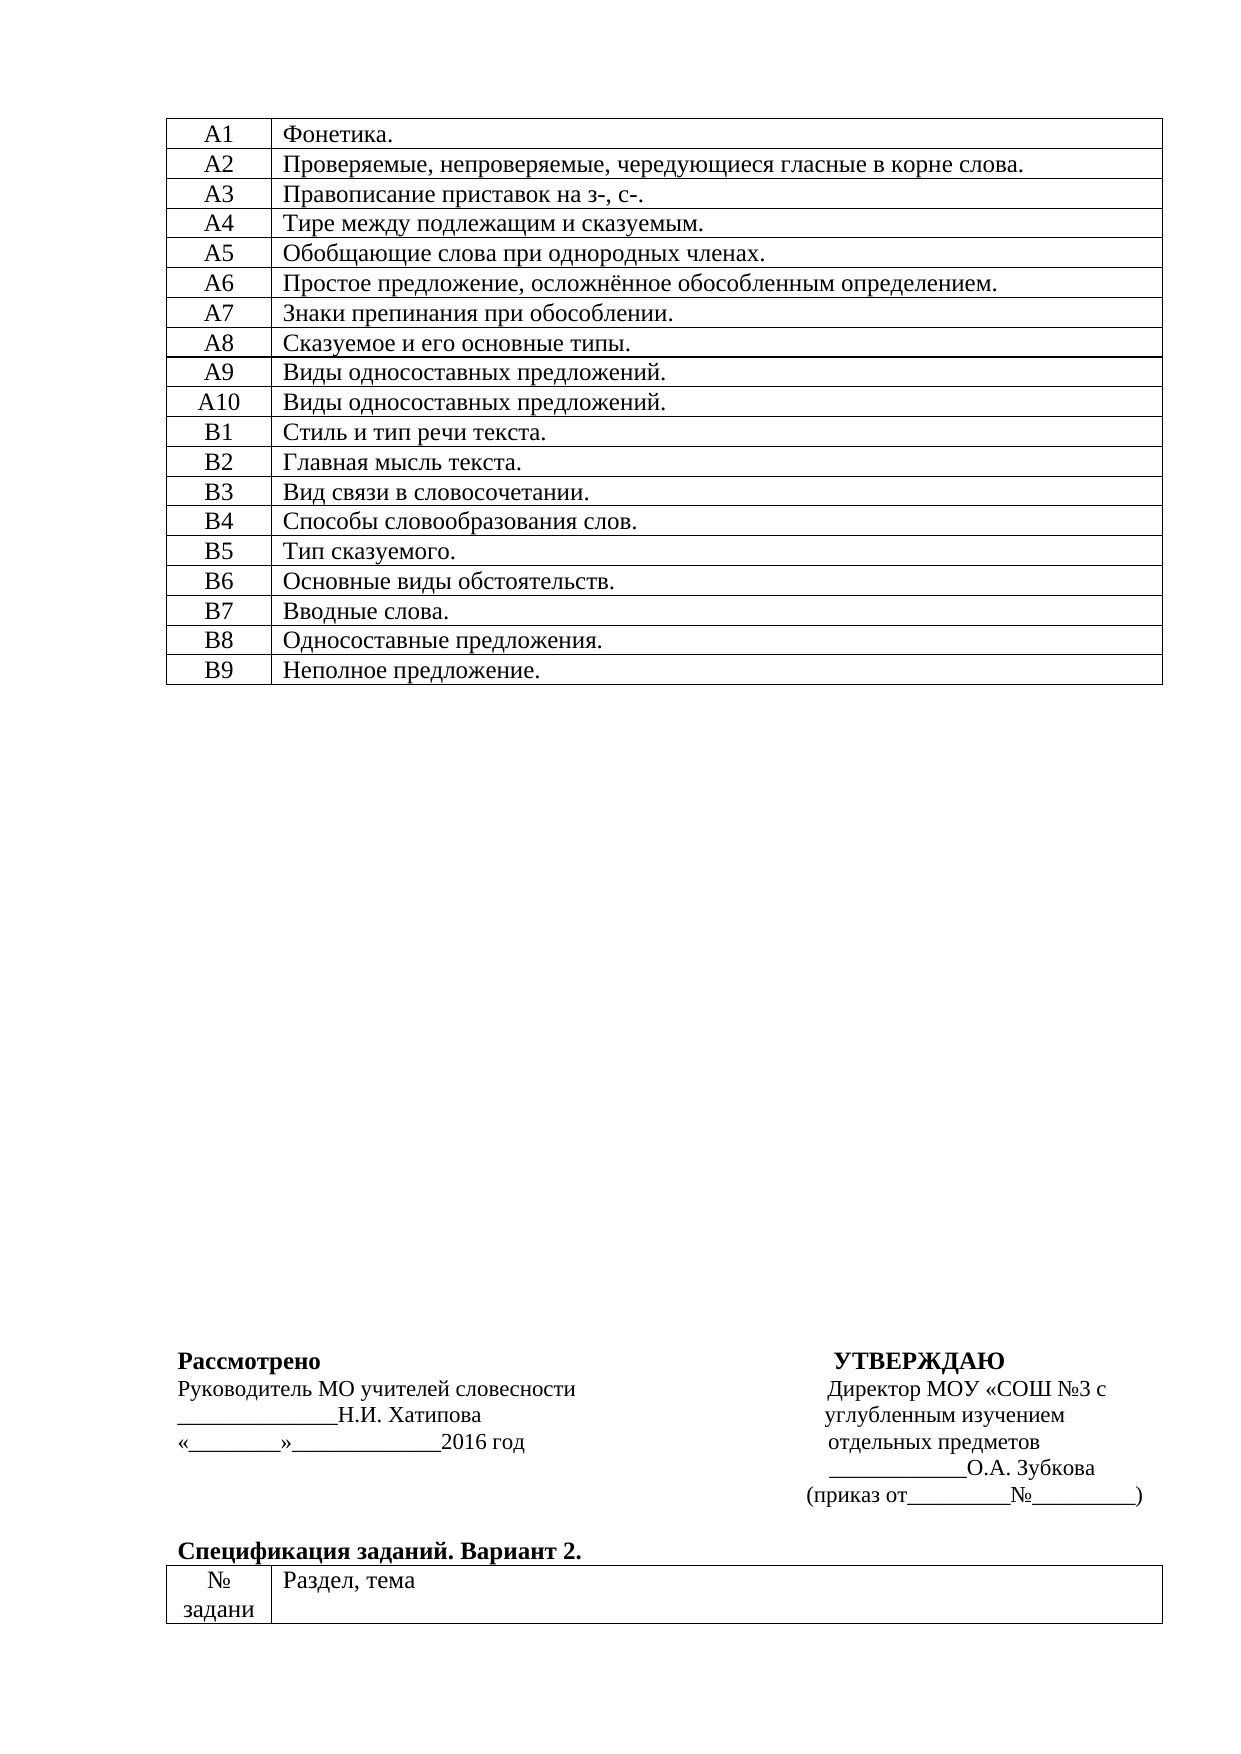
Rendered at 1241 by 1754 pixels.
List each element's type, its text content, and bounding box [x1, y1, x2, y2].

table_cell Сказуемое и его основные типы. [272, 328, 1162, 356]
table_cell Виды односоставных предложений. [272, 387, 1162, 416]
table_cell В8 [167, 626, 271, 654]
table_cell А5 [167, 238, 271, 267]
table_cell В9 [167, 655, 271, 684]
table_cell Тип сказуемого. [272, 536, 1162, 565]
table_cell Знаки препинания при обособлении. [272, 298, 1162, 327]
table_header № задания [167, 1566, 271, 1623]
text Рассмотрено УТВЕРЖДАЮ [177, 1346, 1152, 1375]
table_cell Неполное предложение. [272, 655, 1162, 684]
table_cell А9 [167, 358, 271, 386]
text (приказ от_________№_________) [177, 1481, 1152, 1507]
table_cell Основные виды обстоятельств. [272, 566, 1162, 595]
table_cell А7 [167, 298, 271, 327]
text Спецификация заданий. Вариант 2. [177, 1536, 1152, 1564]
text ______________Н.И. Хатипова углубленным изучением «________»_____________2016 год отдельных предметов [177, 1402, 1152, 1454]
table_cell Стиль и тип речи текста. [272, 417, 1162, 446]
table_cell В7 [167, 596, 271, 624]
table_cell Односоставные предложения. [272, 626, 1162, 654]
table_cell Тире между подлежащим и сказуемым. [272, 209, 1162, 237]
table_cell Вводные слова. [272, 596, 1162, 624]
table_cell Простое предложение, осложнённое обособленным определением. [272, 268, 1162, 297]
table_cell В3 [167, 477, 271, 505]
text Руководитель МО учителей словесности Директор МОУ «СОШ №3 с [177, 1375, 1152, 1402]
table_cell А10 [167, 387, 271, 416]
table_header Раздел, тема [272, 1566, 1162, 1623]
table_cell В5 [167, 536, 271, 565]
table_cell В2 [167, 447, 271, 476]
table_cell Способы словообразования слов. [272, 506, 1162, 535]
table_cell Правописание приставок на з-, с-. [272, 179, 1162, 207]
table_cell В1 [167, 417, 271, 446]
table_cell В6 [167, 566, 271, 595]
table_cell А3 [167, 179, 271, 207]
table_cell Обобщающие слова при однородных членах. [272, 238, 1162, 267]
table_cell А6 [167, 268, 271, 297]
table_cell А8 [167, 328, 271, 356]
table_cell А1 [167, 119, 271, 148]
table_cell Фонетика. [272, 119, 1162, 148]
table_cell А2 [167, 149, 271, 178]
table_cell Проверяемые, непроверяемые, чередующиеся гласные в корне слова. [272, 149, 1162, 178]
table_cell Главная мысль текста. [272, 447, 1162, 476]
table_cell А4 [167, 209, 271, 237]
table_cell Вид связи в словосочетании. [272, 477, 1162, 505]
text ____________О.А. Зубкова [177, 1454, 1152, 1481]
table_cell Виды односоставных предложений. [272, 358, 1162, 386]
table_cell В4 [167, 506, 271, 535]
